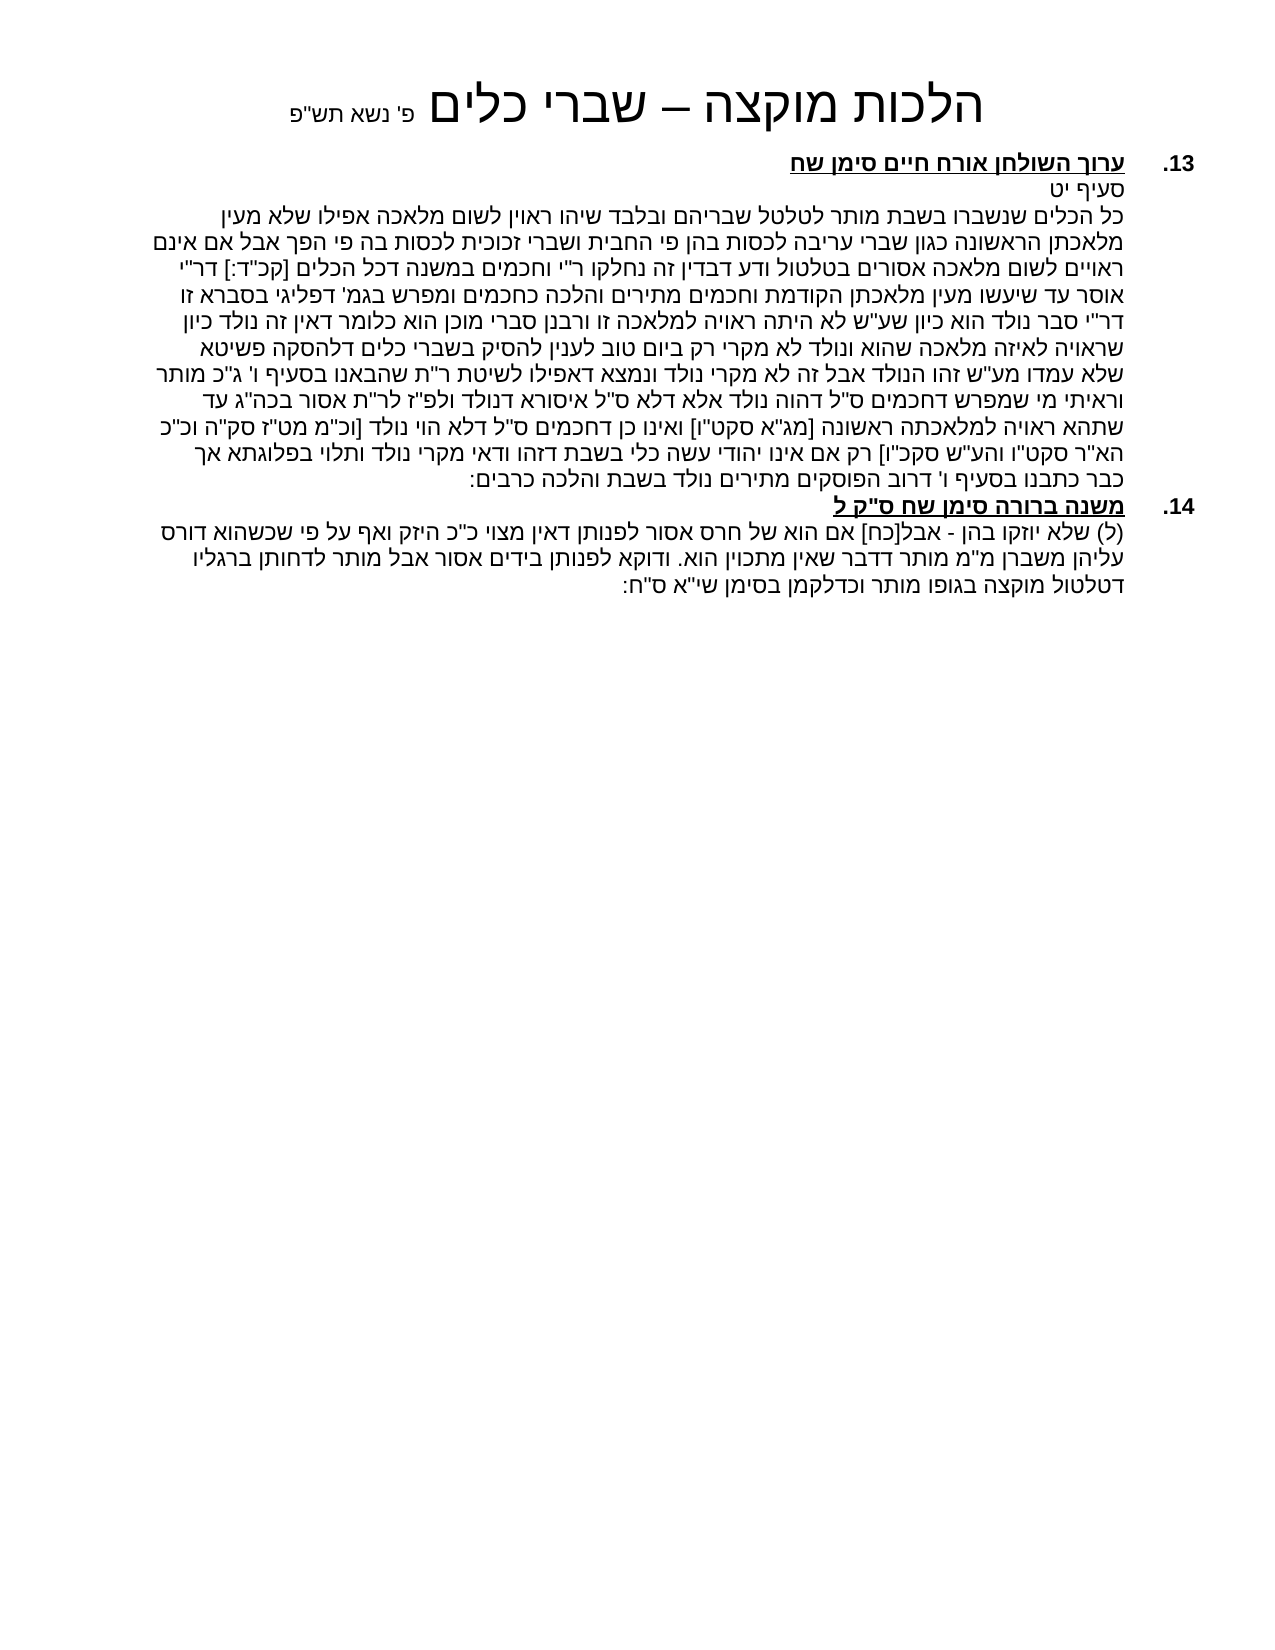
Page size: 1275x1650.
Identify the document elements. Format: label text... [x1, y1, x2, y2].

text סעיף יט [150, 176, 1125, 203]
text (ל) שלא יוזקו בהן - אבל[כח] אם הוא של חרס אסור לפנותן דאין מצוי כ"כ היזק ואף על פי שכשהוא דורס עליהן משברן מ"מ מותר דדבר שאין מתכוין הוא. ודוקא לפנותן בידים אסור אבל מותר לדחותן ברגליו דטלטול מוקצה בגופו מותר וכדלקמן בסימן שי"א ס"ח: [150, 519, 1125, 598]
text כל הכלים שנשברו בשבת מותר לטלטל שבריהם ובלבד שיהו ראוין לשום מלאכה אפילו שלא מעין מלאכתן הראשונה כגון שברי עריבה לכסות בהן פי החבית ושברי זכוכית לכסות בה פי הפך אבל אם אינם ראויים לשום מלאכה אסורים בטלטול ודע דבדין זה נחלקו ר"י וחכמים במשנה דכל הכלים [קכ"ד:] דר"י אוסר עד שיעשו מעין מלאכתן הקודמת וחכמים מתירים והלכה כחכמים ומפרש בגמ' דפליגי בסברא זו דר"י סבר נולד הוא כיון שע"ש לא היתה ראויה למלאכה זו ורבנן סברי מוכן הוא כלומר דאין זה נולד כיון שראויה לאיזה מלאכה שהוא ונולד לא מקרי רק ביום טוב לענין להסיק בשברי כלים דלהסקה פשיטא שלא עמדו מע"ש זהו הנולד אבל זה לא מקרי נולד ונמצא דאפילו לשיטת ר"ת שהבאנו בסעיף ו' ג"כ מותר וראיתי מי שמפרש דחכמים ס"ל דהוה נולד אלא דלא ס"ל איסורא דנולד ולפ"ז לר"ת אסור בכה"ג עד שתהא ראויה למלאכתה ראשונה [מג"א סקט"ו] ואינו כן דחכמים ס"ל דלא הוי נולד [וכ"מ מט"ז סק"ה וכ"כ הא"ר סקט"ו והע"ש סקכ"ו] רק אם אינו יהודי עשה כלי בשבת דזהו ודאי מקרי נולד ותלוי בפלוגתא אך כבר כתבנו בסעיף ו' דרוב הפוסקים מתירים נולד בשבת והלכה כרבים: [150, 203, 1125, 493]
list ערוך השולחן אורח חיים סימן שח [150, 150, 1162, 176]
list משנה ברורה סימן שח ס"ק ל [150, 493, 1162, 519]
